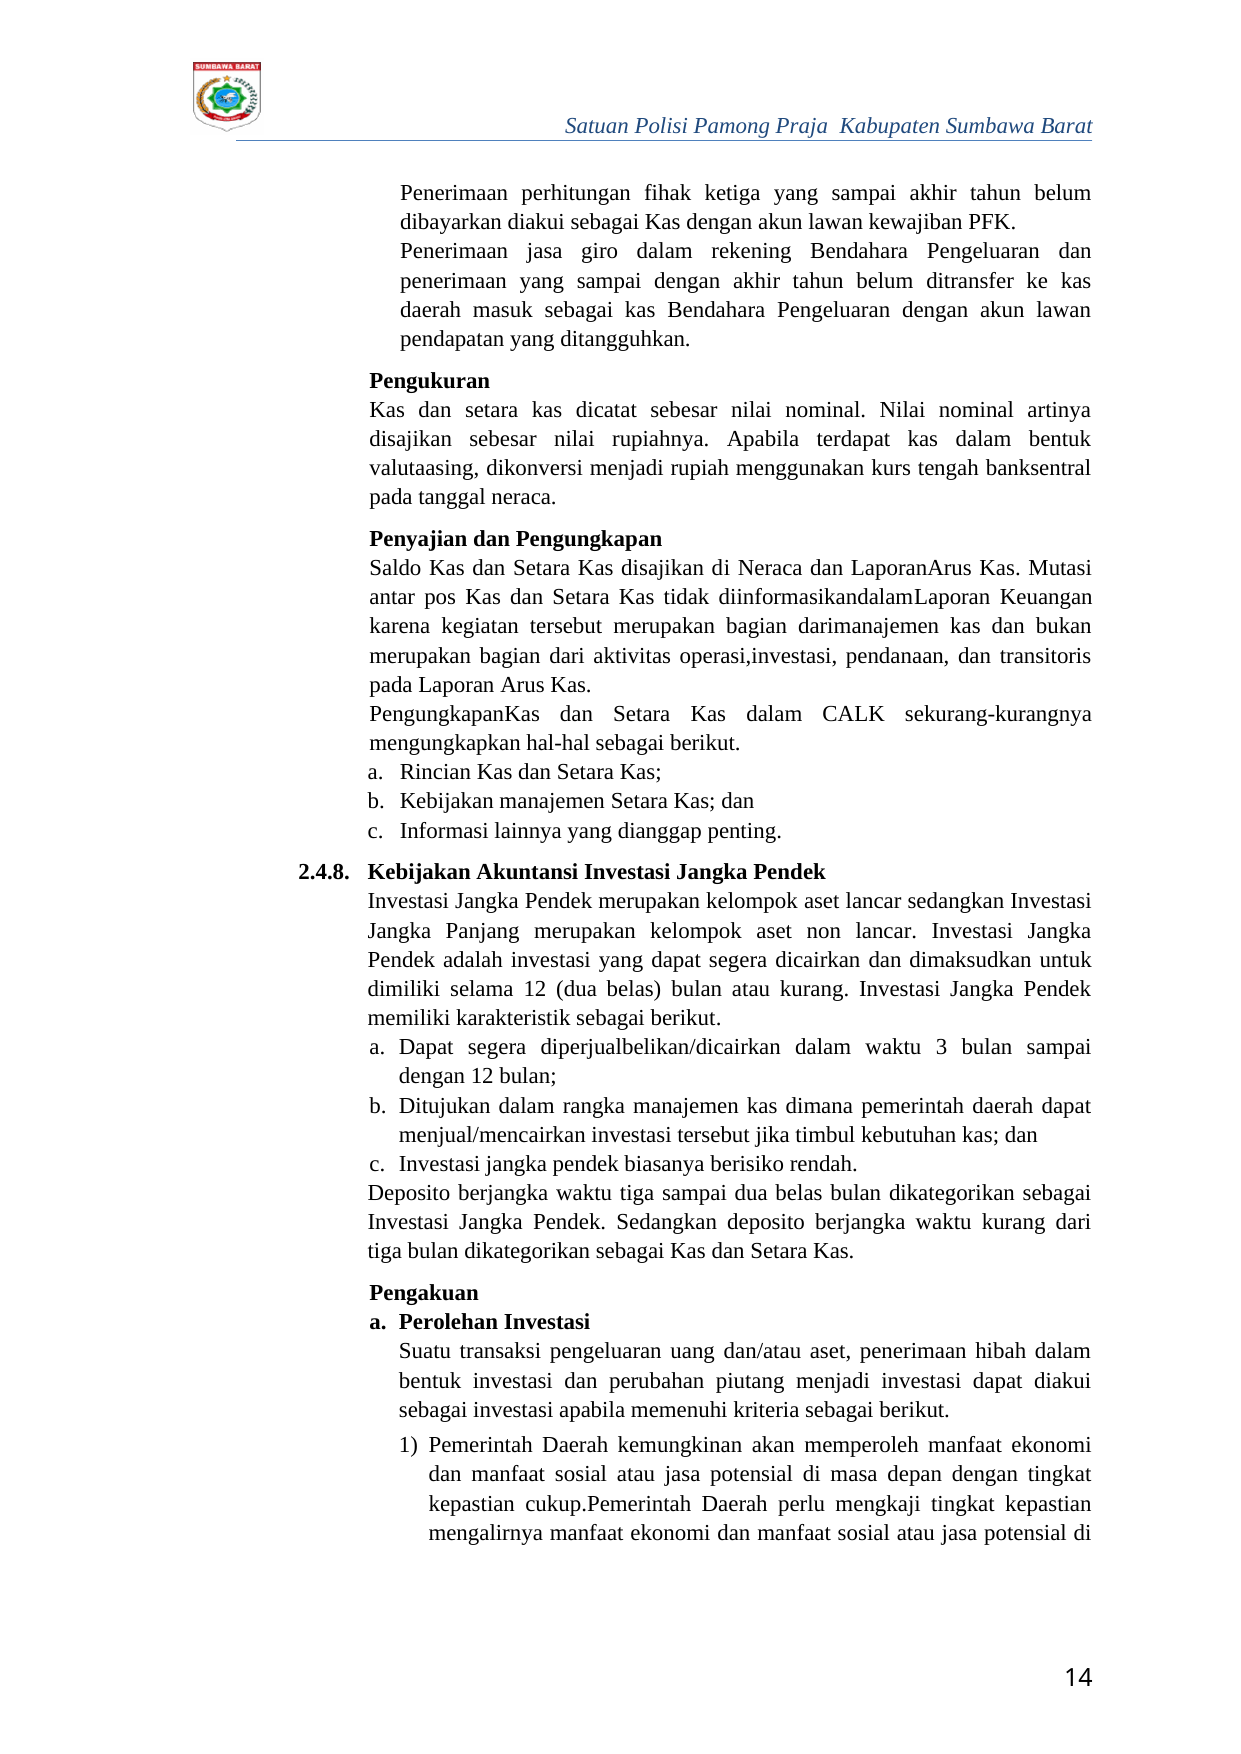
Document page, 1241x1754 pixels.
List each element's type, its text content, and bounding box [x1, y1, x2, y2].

text Deposito berjangka waktu tiga sampai dua belas bulan dikategorikan sebagai Investasi Jangka Pendek. Sedangkan deposito berjangka waktu kurang dari tiga bulan dikategorikan sebagai Kas dan Setara Kas. [367, 1177, 1092, 1265]
text Kas dan setara kas dicatat sebesar nilai nominal. Nilai nominal artinya disajikan sebesar nilai rupiahnya. Apabila terdapat kas dalam bentuk valutaasing, dikonversi menjadi rupiah menggunakan kurs tengah banksentral pada tanggal neraca. [369, 394, 1092, 511]
text Pengakuan [369, 1277, 1092, 1306]
list Penerimaan jasa giro dalam rekening Bendahara Pengeluaran dan penerimaan yang sampai dengan akhir tahun belum ditransfer ke kas daerah masuk sebagai kas Bendahara Pengeluaran dengan akun lawan pendapatan yang ditangguhkan. [400, 236, 1092, 352]
list Investasi jangka pendek biasanya berisiko rendah. [369, 1148, 1092, 1177]
list Perolehan Investasi [369, 1306, 1092, 1336]
list Informasi lainnya yang dianggap penting. [367, 815, 1092, 844]
list Kebijakan Akuntansi Investasi Jangka Pendek [292, 856, 1092, 886]
text PengungkapanKas dan Setara Kas dalam CALK sekurang-kurangnya mengungkapkan hal-hal sebagai berikut. [369, 698, 1092, 756]
text Penyajian dan Pengungkapan [369, 523, 1092, 552]
list Ditujukan dalam rangka manajemen kas dimana pemerintah daerah dapat menjual/mencairkan investasi tersebut jika timbul kebutuhan kas; dan [369, 1090, 1092, 1148]
text Saldo Kas dan Setara Kas disajikan di Neraca dan LaporanArus Kas. Mutasi antar pos Kas dan Setara Kas tidak diinformasikandalamLaporan Keuangan karena kegiatan tersebut merupakan bagian darimanajemen kas dan bukan merupakan bagian dari aktivitas operasi,investasi, pendanaan, dan transitoris pada Laporan Arus Kas. [369, 552, 1092, 698]
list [399, 1429, 1092, 1546]
picture [189, 58, 264, 135]
text Investasi Jangka Pendek merupakan kelompok aset lancar sedangkan Investasi Jangka Panjang merupakan kelompok aset non lancar. Investasi Jangka Pendek adalah investasi yang dapat segera dicairkan dan dimaksudkan untuk dimiliki selama 12 (dua belas) bulan atau kurang. Investasi Jangka Pendek memiliki karakteristik sebagai berikut. [367, 886, 1092, 1031]
text Pengukuran [369, 365, 1092, 394]
list Kebijakan manajemen Setara Kas; dan [367, 786, 1092, 815]
list Dapat segera diperjualbelikan/dicairkan dalam waktu 3 bulan sampai dengan 12 bulan; [369, 1031, 1092, 1090]
list Penerimaan perhitungan fihak ketiga yang sampai akhir tahun belum dibayarkan diakui sebagai Kas dengan akun lawan kewajiban PFK. [400, 177, 1092, 236]
list Rincian Kas dan Setara Kas; [367, 756, 1092, 786]
text Suatu transaksi pengeluaran uang dan/atau aset, penerimaan hibah dalam bentuk investasi dan perubahan piutang menjadi investasi dapat diakui sebagai investasi apabila memenuhi kriteria sebagai berikut. [399, 1336, 1092, 1423]
